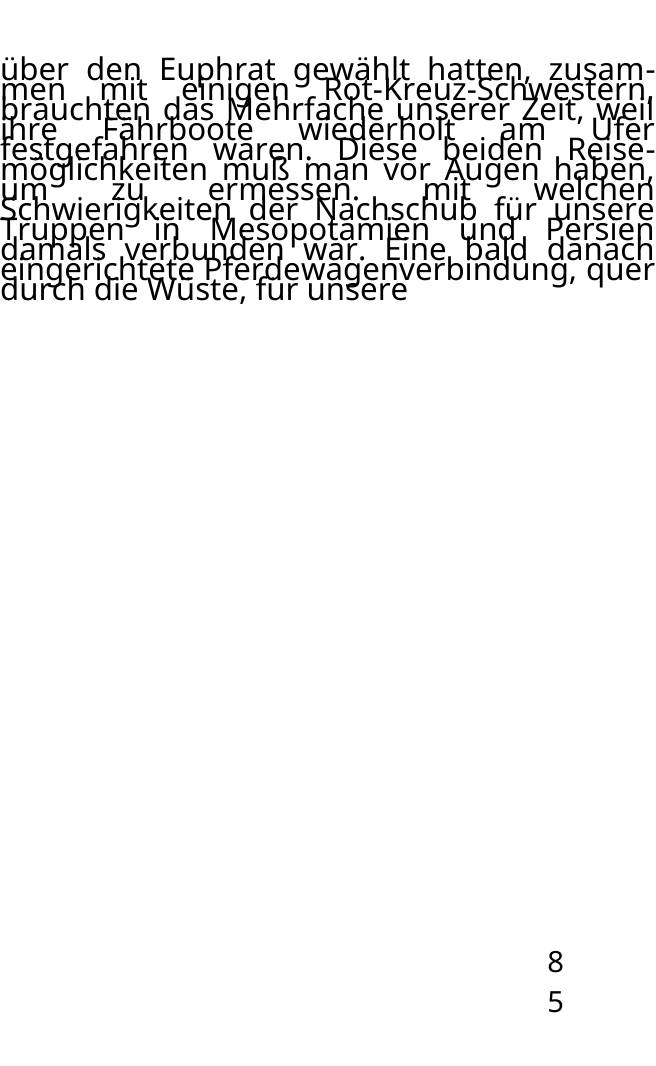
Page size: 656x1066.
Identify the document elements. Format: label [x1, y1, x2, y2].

text [0, 64, 655, 304]
